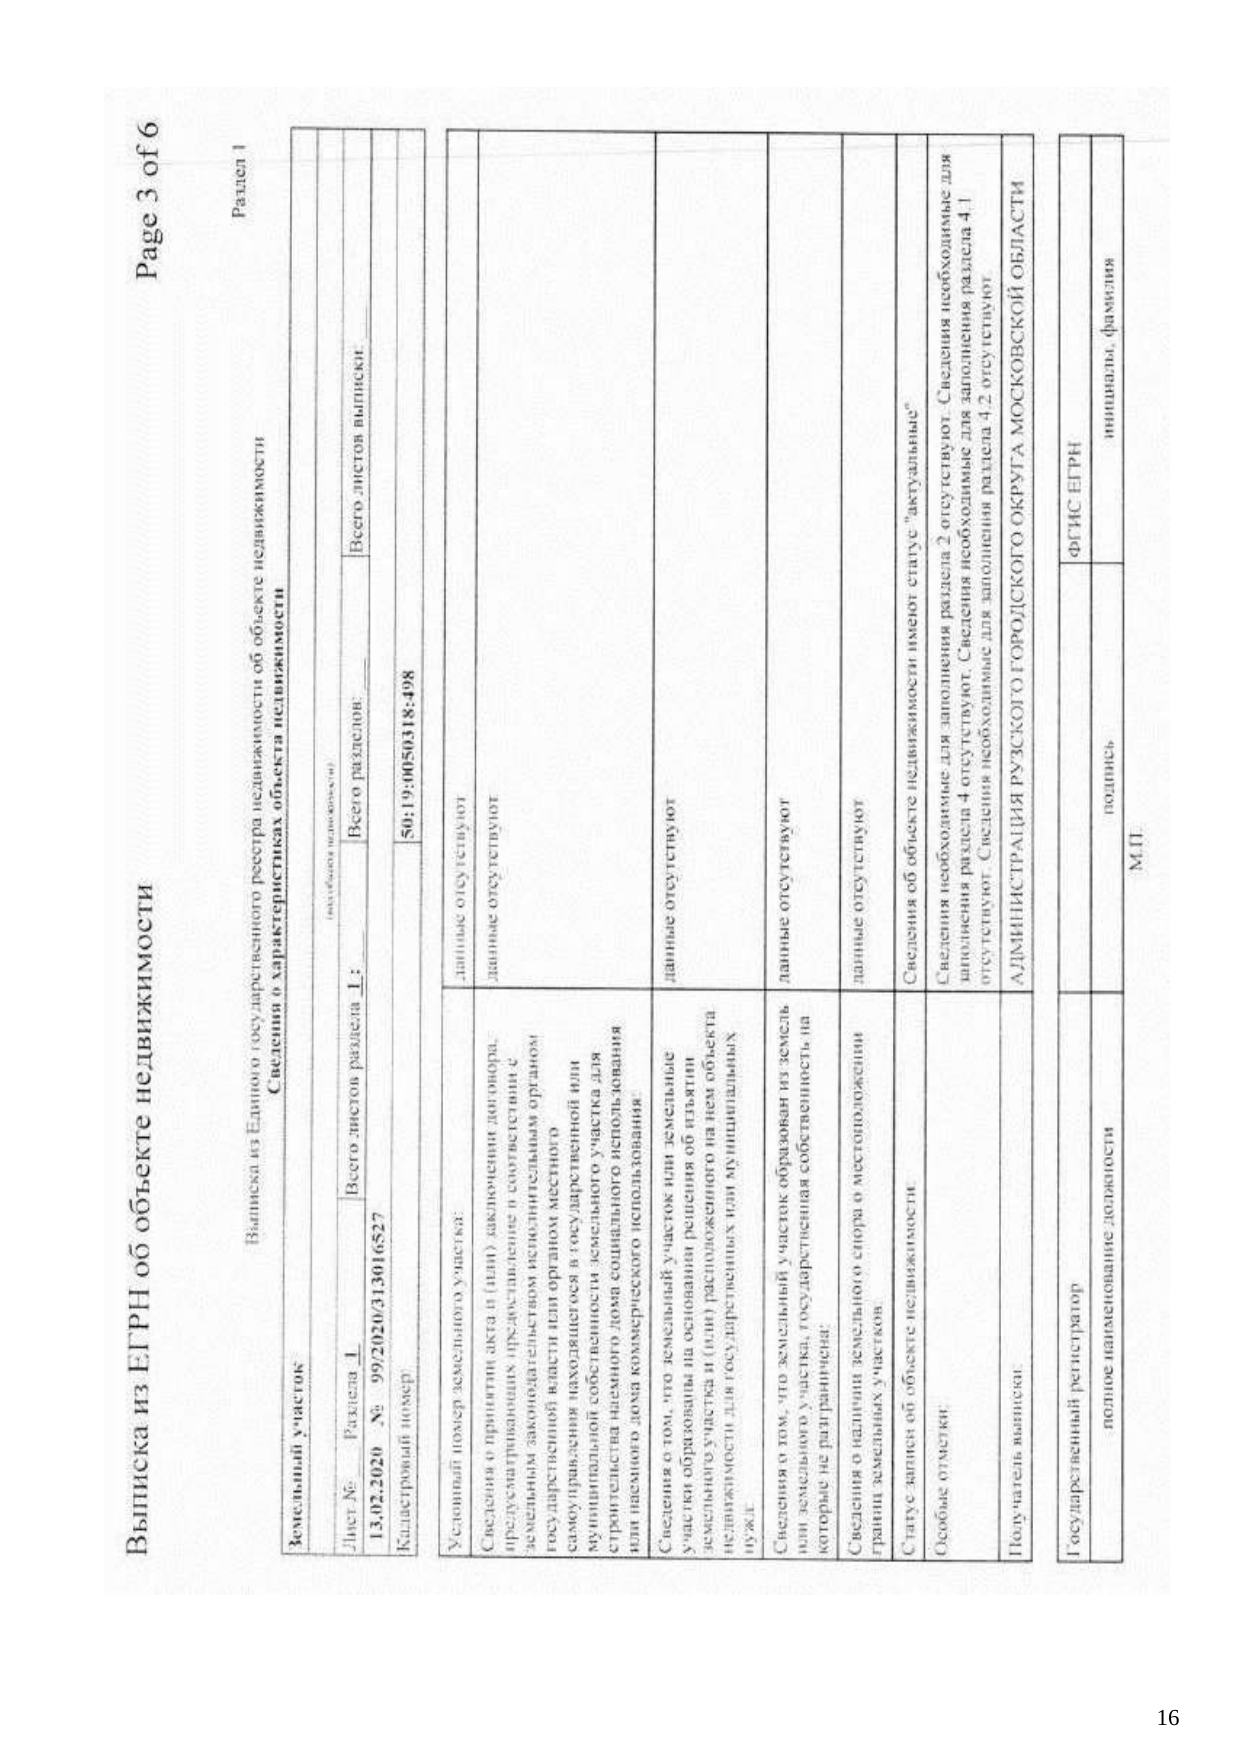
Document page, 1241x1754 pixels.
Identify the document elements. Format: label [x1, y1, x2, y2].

picture [103, 87, 1171, 1595]
